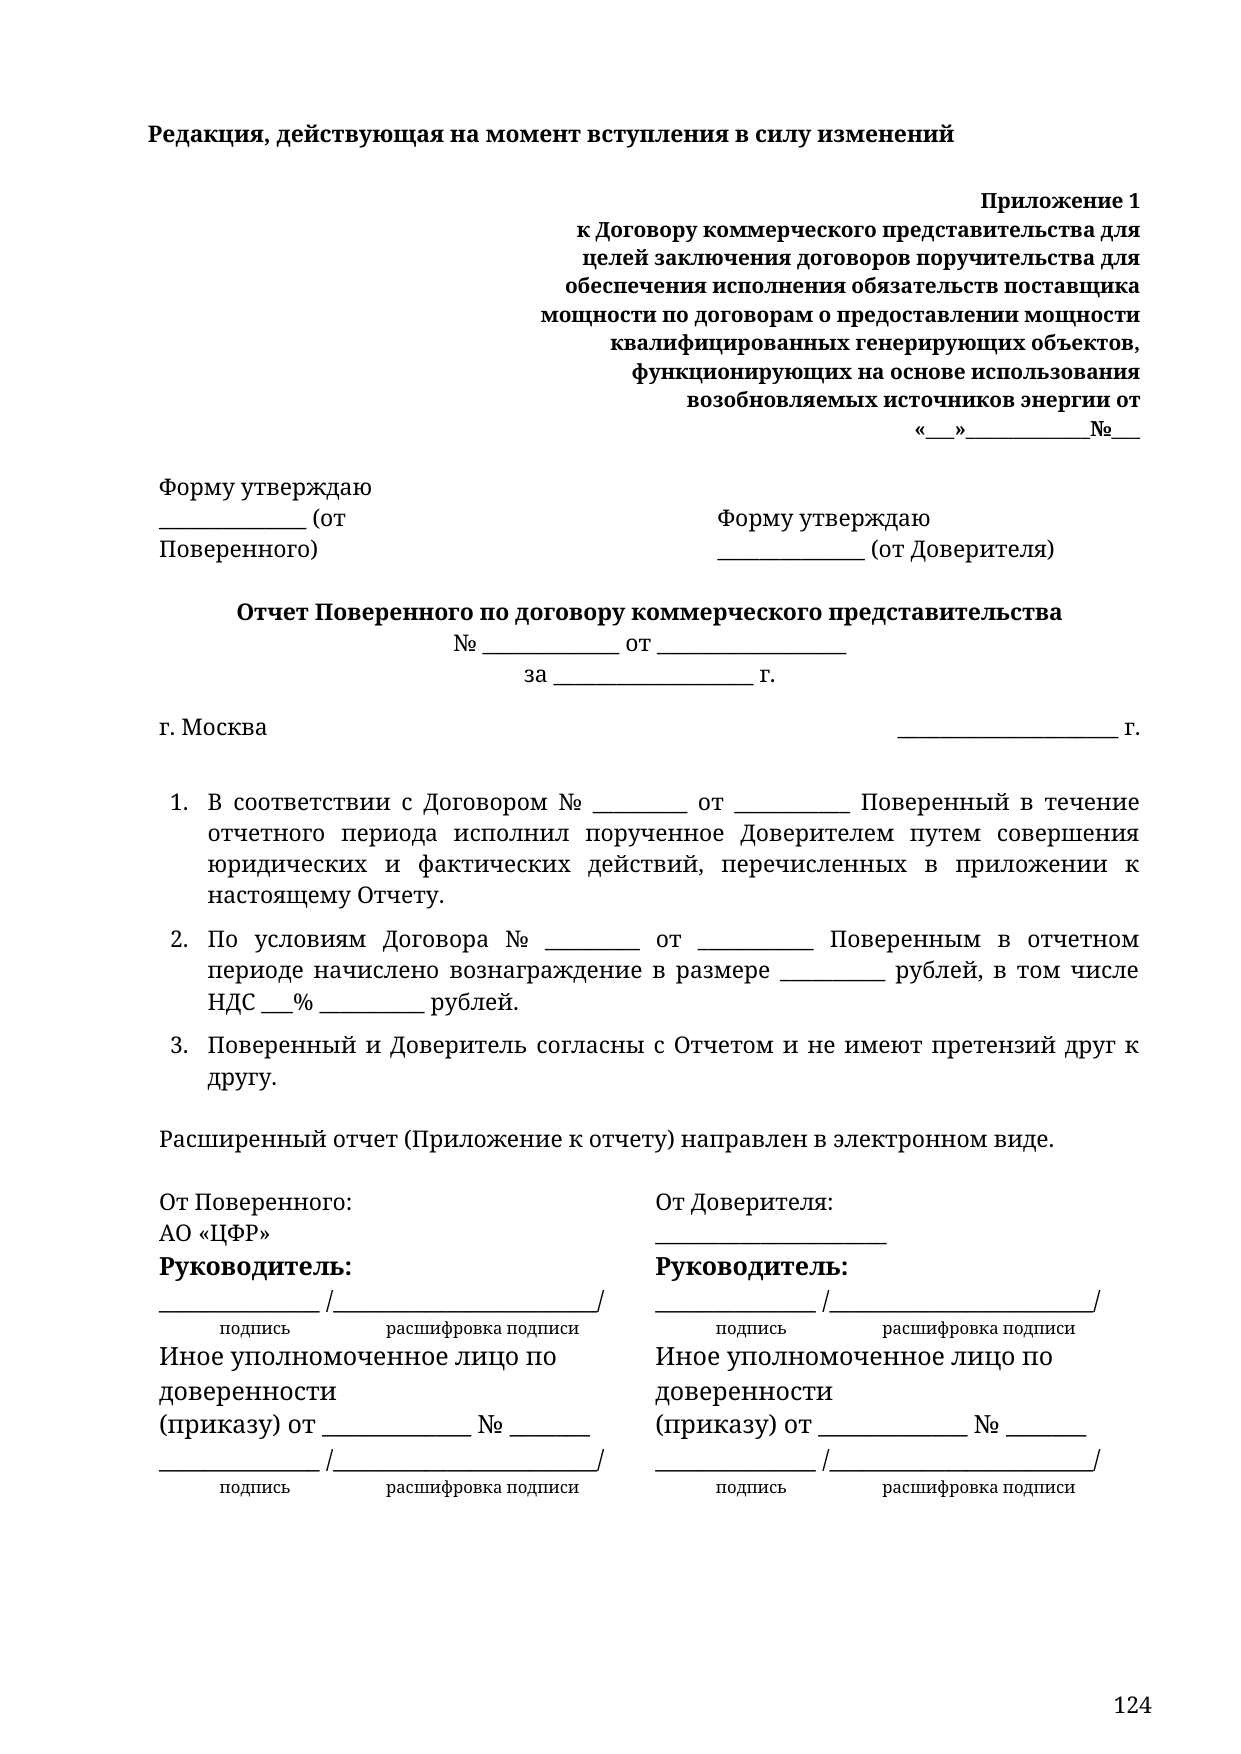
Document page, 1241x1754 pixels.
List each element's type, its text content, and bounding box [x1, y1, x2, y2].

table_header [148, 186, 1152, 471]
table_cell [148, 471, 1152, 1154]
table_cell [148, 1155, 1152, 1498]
text Редакция, действующая на момент вступления в силу изменений [148, 118, 1152, 149]
